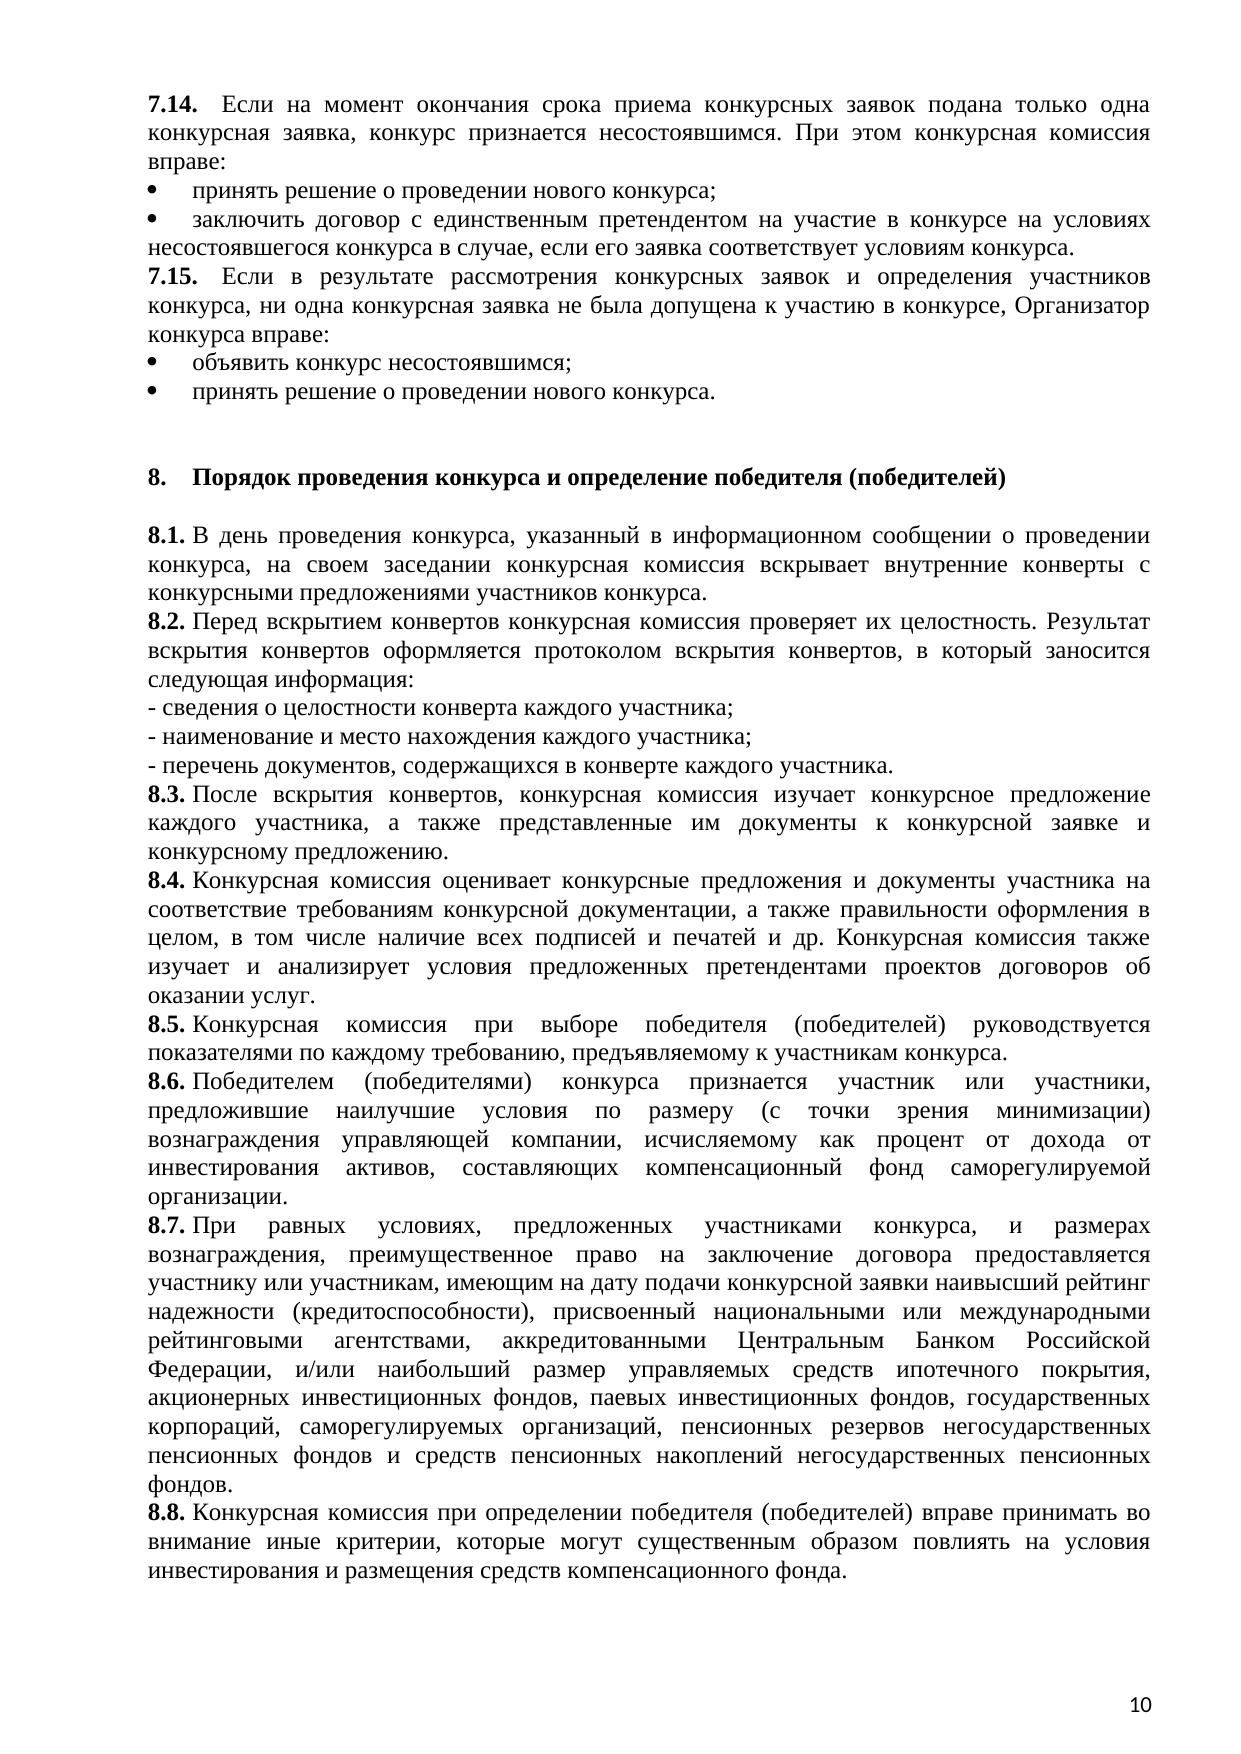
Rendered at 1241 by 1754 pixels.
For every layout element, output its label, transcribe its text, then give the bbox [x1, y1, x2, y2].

list заключить договор с единственным претендентом на участие в конкурсе на условиях несостоявшегося конкурса в случае, если его заявка соответствует условиям конкурса. [148, 204, 1152, 261]
list В день проведения конкурса, указанный в информационном сообщении о проведении конкурса, на своем заседании конкурсная комиссия вскрывает внутренние конверты с конкурсными предложениями участников конкурса. [148, 520, 1152, 606]
list Порядок проведения конкурса и определение победителя (победителей) [148, 462, 1152, 491]
list При равных условиях, предложенных участниками конкурса, и размерах вознаграждения, преимущественное право на заключение договора предоставляется участнику или участникам, имеющим на дату подачи конкурсной заявки наивысший рейтинг надежности (кредитоспособности), присвоенный национальными или международными рейтинговыми агентствами, аккредитованными Центральным Банком Российской Федерации, и/или наибольший размер управляемых средств ипотечного покрытия, акционерных инвестиционных фондов, паевых инвестиционных фондов, государственных корпораций, саморегулируемых организаций, пенсионных резервов негосударственных пенсионных фондов и средств пенсионных накоплений негосударственных пенсионных фондов. [148, 1210, 1152, 1497]
text - перечень документов, содержащихся в конверте каждого участника. [148, 750, 1152, 779]
list Конкурсная комиссия при определении победителя (победителей) вправе принимать во внимание иные критерии, которые могут существенным образом повлиять на условия инвестирования и размещения средств компенсационного фонда. [148, 1497, 1152, 1584]
list Перед вскрытием конвертов конкурсная комиссия проверяет их целостность. Результат вскрытия конвертов оформляется протоколом вскрытия конвертов, в который заносится следующая информация: [148, 606, 1152, 692]
list принять решение о проведении нового конкурса. [148, 376, 1152, 405]
text - наименование и место нахождения каждого участника; [148, 721, 1152, 750]
list Если в результате рассмотрения конкурсных заявок и определения участников конкурса, ни одна конкурсная заявка не была допущена к участию в конкурсе, Организатор конкурса вправе: [148, 261, 1152, 347]
list Если на момент окончания срока приема конкурсных заявок подана только одна конкурсная заявка, конкурс признается несостоявшимся. При этом конкурсная комиссия вправе: [148, 89, 1152, 175]
list принять решение о проведении нового конкурса; [148, 175, 1152, 204]
list После вскрытия конвертов, конкурсная комиссия изучает конкурсное предложение каждого участника, а также представленные им документы к конкурсной заявке и конкурсному предложению. [148, 779, 1152, 865]
list объявить конкурс несостоявшимся; [148, 347, 1152, 376]
list Конкурсная комиссия при выборе победителя (победителей) руководствуется показателями по каждому требованию, предъявляемому к участникам конкурса. [148, 1009, 1152, 1066]
text - сведения о целостности конверта каждого участника; [148, 692, 1152, 721]
list Конкурсная комиссия оценивает конкурсные предложения и документы участника на соответствие требованиям конкурсной документации, а также правильности оформления в целом, в том числе наличие всех подписей и печатей и др. Конкурсная комиссия также изучает и анализирует условия предложенных претендентами проектов договоров об оказании услуг. [148, 865, 1152, 1009]
list Победителем (победителями) конкурса признается участник или участники, предложившие наилучшие условия по размеру (с точки зрения минимизации) вознаграждения управляющей компании, исчисляемому как процент от дохода от инвестирования активов, составляющих компенсационный фонд саморегулируемой организации. [148, 1066, 1152, 1210]
